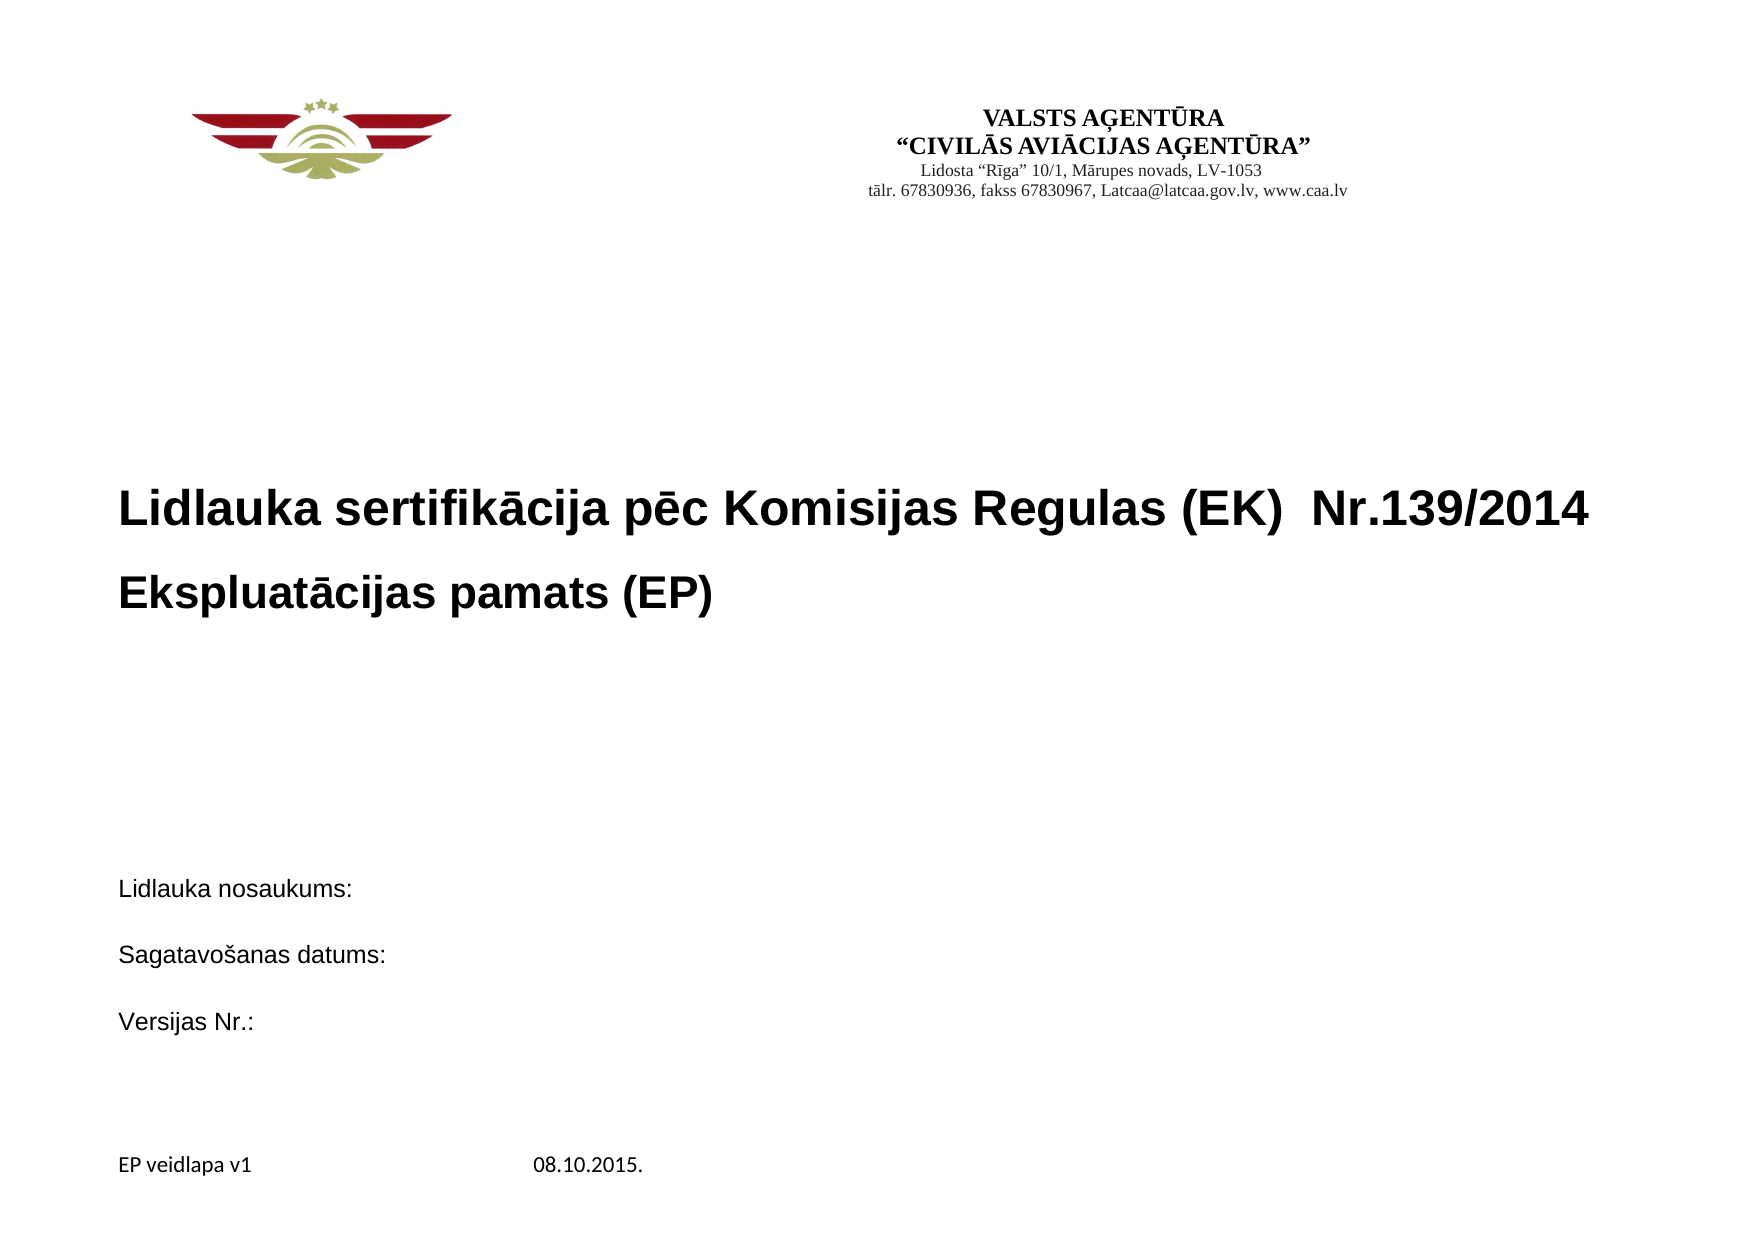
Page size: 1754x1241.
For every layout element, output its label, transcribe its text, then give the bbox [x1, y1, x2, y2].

picture [175, 95, 457, 181]
text Lidlauka nosaukums: Sagatavošanas datums: Versijas Nr.: [118, 874, 1636, 1035]
text Lidlauka sertifikācija pēc Komisijas Regulas (EK) Nr.139/2014 [118, 478, 1636, 536]
text Ekspluatācijas pamats (EP) [118, 565, 1636, 618]
